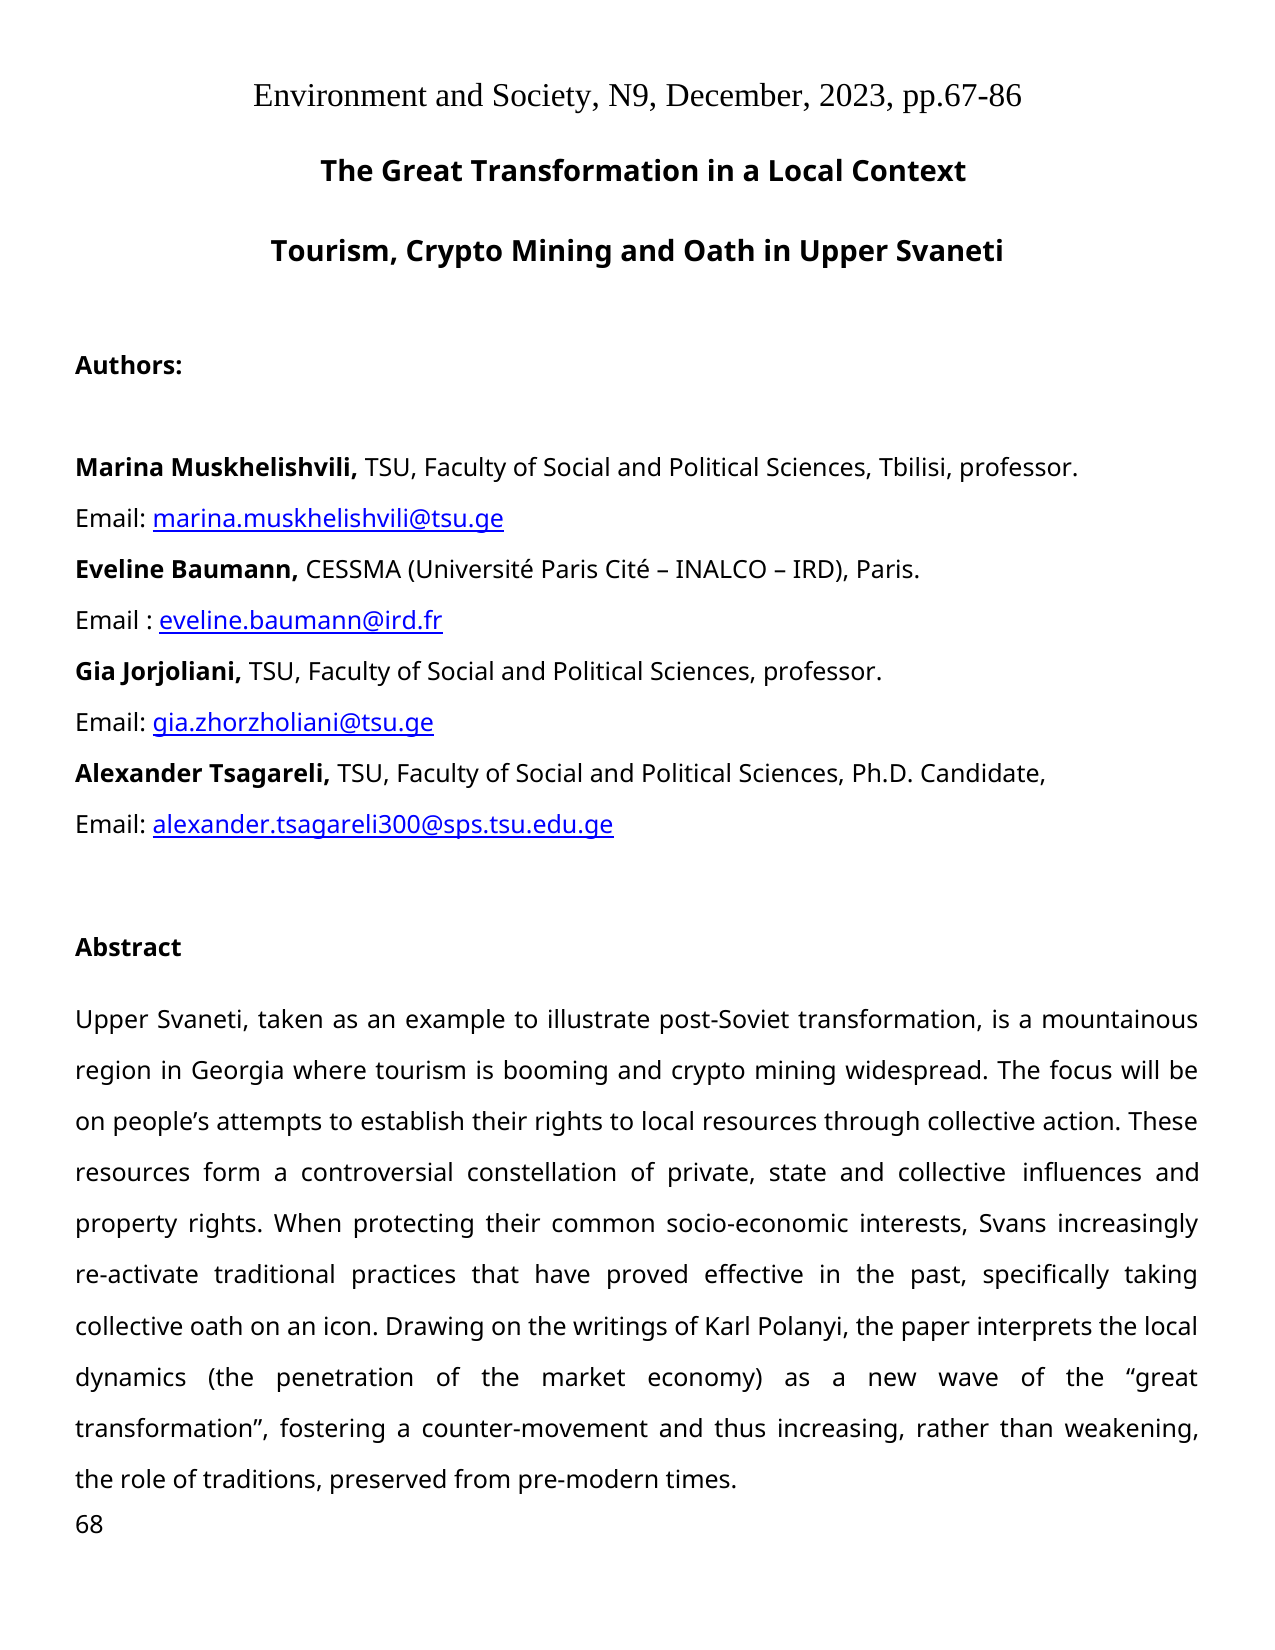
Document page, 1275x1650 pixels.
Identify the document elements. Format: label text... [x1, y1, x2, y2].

text Marina Muskhelishvili, TSU, Faculty of Social and Political Sciences, Tbilisi, professor. [75, 450, 1212, 484]
text Upper Svaneti, taken as an example to illustrate post-Soviet transformation, is a mountainous region in Georgia where tourism is booming and crypto mining widespread. The focus will be on people’s attempts to establish their rights to local resources through collective action. These resources form a controversial constellation of private, state and collective influences and property rights. When protecting their common socio-economic interests, Svans increasingly re-activate traditional practices that have proved effective in the past, specifically taking collective oath on an icon. Drawing on the writings of Karl Polanyi, the paper interprets the local dynamics (the penetration of the market economy) as a new wave of the “great transformation”, fostering a counter-movement and thus increasing, rather than weakening, the role of traditions, preserved from pre-modern times. [75, 1002, 1200, 1495]
text The Great Transformation in a Local Context [75, 150, 1212, 190]
text Alexander Tsagareli, TSU, Faculty of Social and Political Sciences, Ph.D. Candidate, [75, 756, 1212, 790]
text Authors: [75, 348, 1212, 382]
text Email: gia.zhorzholiani@tsu.ge [75, 705, 1200, 739]
text Eveline Baumann, CESSMA (Université Paris Cité – INALCO – IRD), Paris. [75, 552, 1212, 586]
text Email: alexander.tsagareli300@sps.tsu.edu.ge [75, 807, 1212, 841]
text Email: marina.muskhelishvili@tsu.ge [75, 501, 1212, 535]
text Abstract [75, 930, 1200, 964]
text Email : eveline.baumann@ird.fr [75, 603, 1212, 637]
text Gia Jorjoliani, TSU, Faculty of Social and Political Sciences, professor. [75, 654, 1200, 688]
text Tourism, Crypto Mining and Oath in Upper Svaneti [75, 230, 1200, 270]
